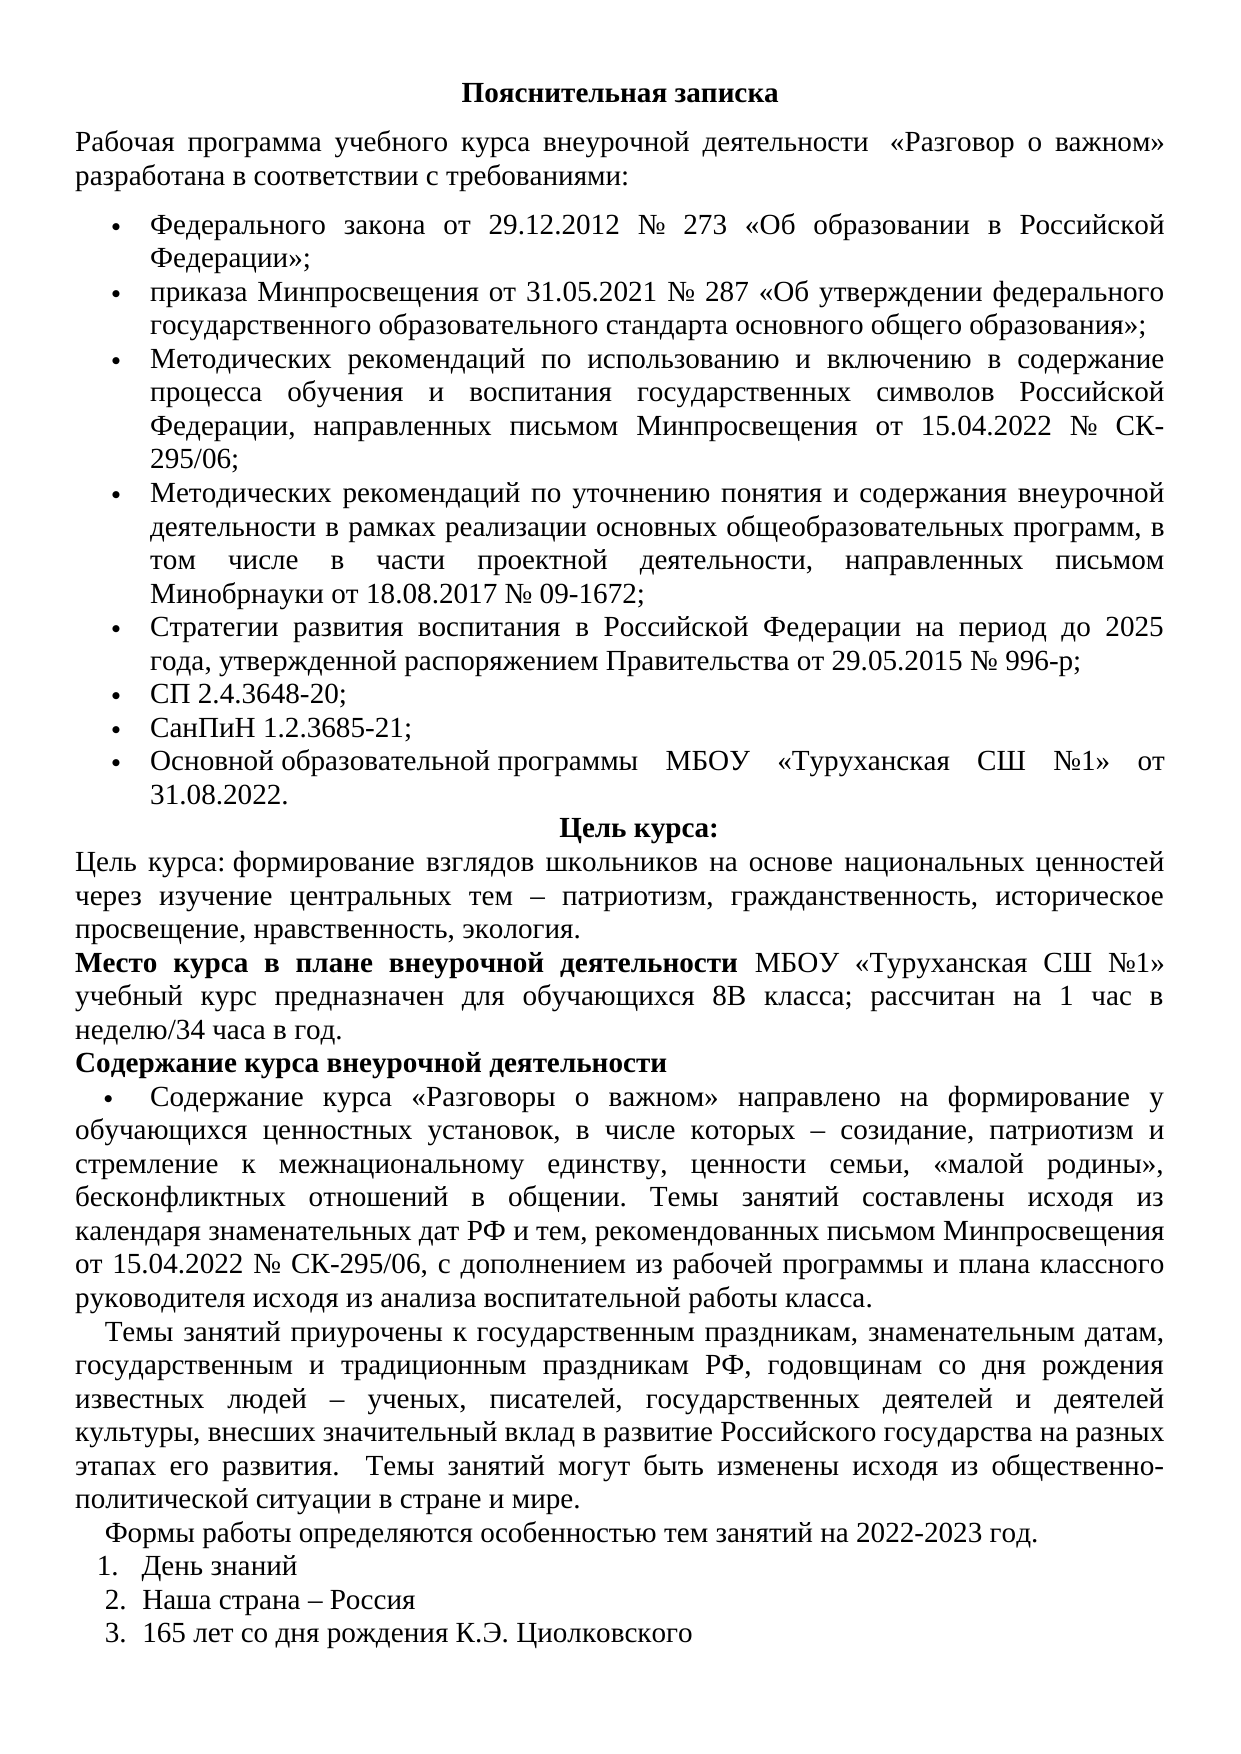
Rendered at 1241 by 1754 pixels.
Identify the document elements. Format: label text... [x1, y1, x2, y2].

text Содержание курса внеурочной деятельности [75, 1045, 1165, 1079]
text Формы работы определяются особенностью тем занятий на 2022-2023 год. [75, 1515, 1165, 1548]
list Методических рекомендаций по использованию и включению в содержание процесса обучения и воспитания государственных символов Российской Федерации, направленных письмом Минпросвещения от 15.04.2022 № СК-295/06; [112, 341, 1165, 475]
list Наша страна – Россия [75, 1582, 1165, 1616]
list День знаний [97, 1548, 1165, 1582]
list СанПиН 1.2.3685-21; [112, 710, 1165, 743]
text Цель курса: формирование взглядов школьников на основе национальных ценностей через изучение центральных тем – патриотизм, гражданственность, историческое просвещение, нравственность, экология. [75, 844, 1165, 945]
list Федерального закона от 29.12.2012 № 273 «Об образовании в Российской Федерации»; [112, 207, 1165, 274]
text Темы занятий приурочены к государственным праздникам, знаменательным датам, государственным и традиционным праздникам РФ, годовщинам со дня рождения известных людей – ученых, писателей, государственных деятелей и деятелей культуры, внесших значительный вклад в развитие Российского государства на разных этапах его развития. Темы занятий могут быть изменены исходя из общественно-политической ситуации в стране и мире. [75, 1314, 1165, 1515]
text Рабочая программа учебного курса внеурочной деятельности «Разговор о важном» разработана в соответствии с требованиями: [75, 124, 1165, 191]
list Содержание курса «Разговоры о важном» направлено на формирование у обучающихся ценностных установок, в числе которых – созидание, патриотизм и стремление к межнациональному единству, ценности семьи, «малой родины», бесконфликтных отношений в общении. Темы занятий составлены исходя из календаря знаменательных дат РФ и тем, рекомендованных письмом Минпросвещения от 15.04.2022 № СК-295/06, с дополнением из рабочей программы и плана классного руководителя исходя из анализа воспитательной работы класса. [75, 1079, 1165, 1314]
list приказа Минпросвещения от 31.05.2021 № 287 «Об утверждении федерального государственного образовательного стандарта основного общего образования»; [112, 274, 1165, 341]
text Место курса в плане внеурочной деятельности МБОУ «Туруханская СШ №1» учебный курс предназначен для обучающихся 8В класса; рассчитан на 1 час в неделю/34 часа в год. [75, 945, 1165, 1045]
list Основной образовательной программы МБОУ «Туруханская СШ №1» от 31.08.2022. [112, 743, 1165, 811]
list Методических рекомендаций по уточнению понятия и содержания внеурочной деятельности в рамках реализации основных общеобразовательных программ, в том числе в части проектной деятельности, направленных письмом Минобрнауки от 18.08.2017 № 09-1672; [112, 475, 1165, 609]
text Цель курса: [112, 811, 1165, 844]
list Стратегии развития воспитания в Российской Федерации на период до 2025 года, утвержденной распоряжением Правительства от 29.05.2015 № 996-р; [112, 609, 1165, 676]
list СП 2.4.3648-20; [112, 676, 1165, 710]
list 165 лет со дня рождения К.Э. Циолковского [75, 1616, 1165, 1649]
text Пояснительная записка [75, 75, 1165, 108]
